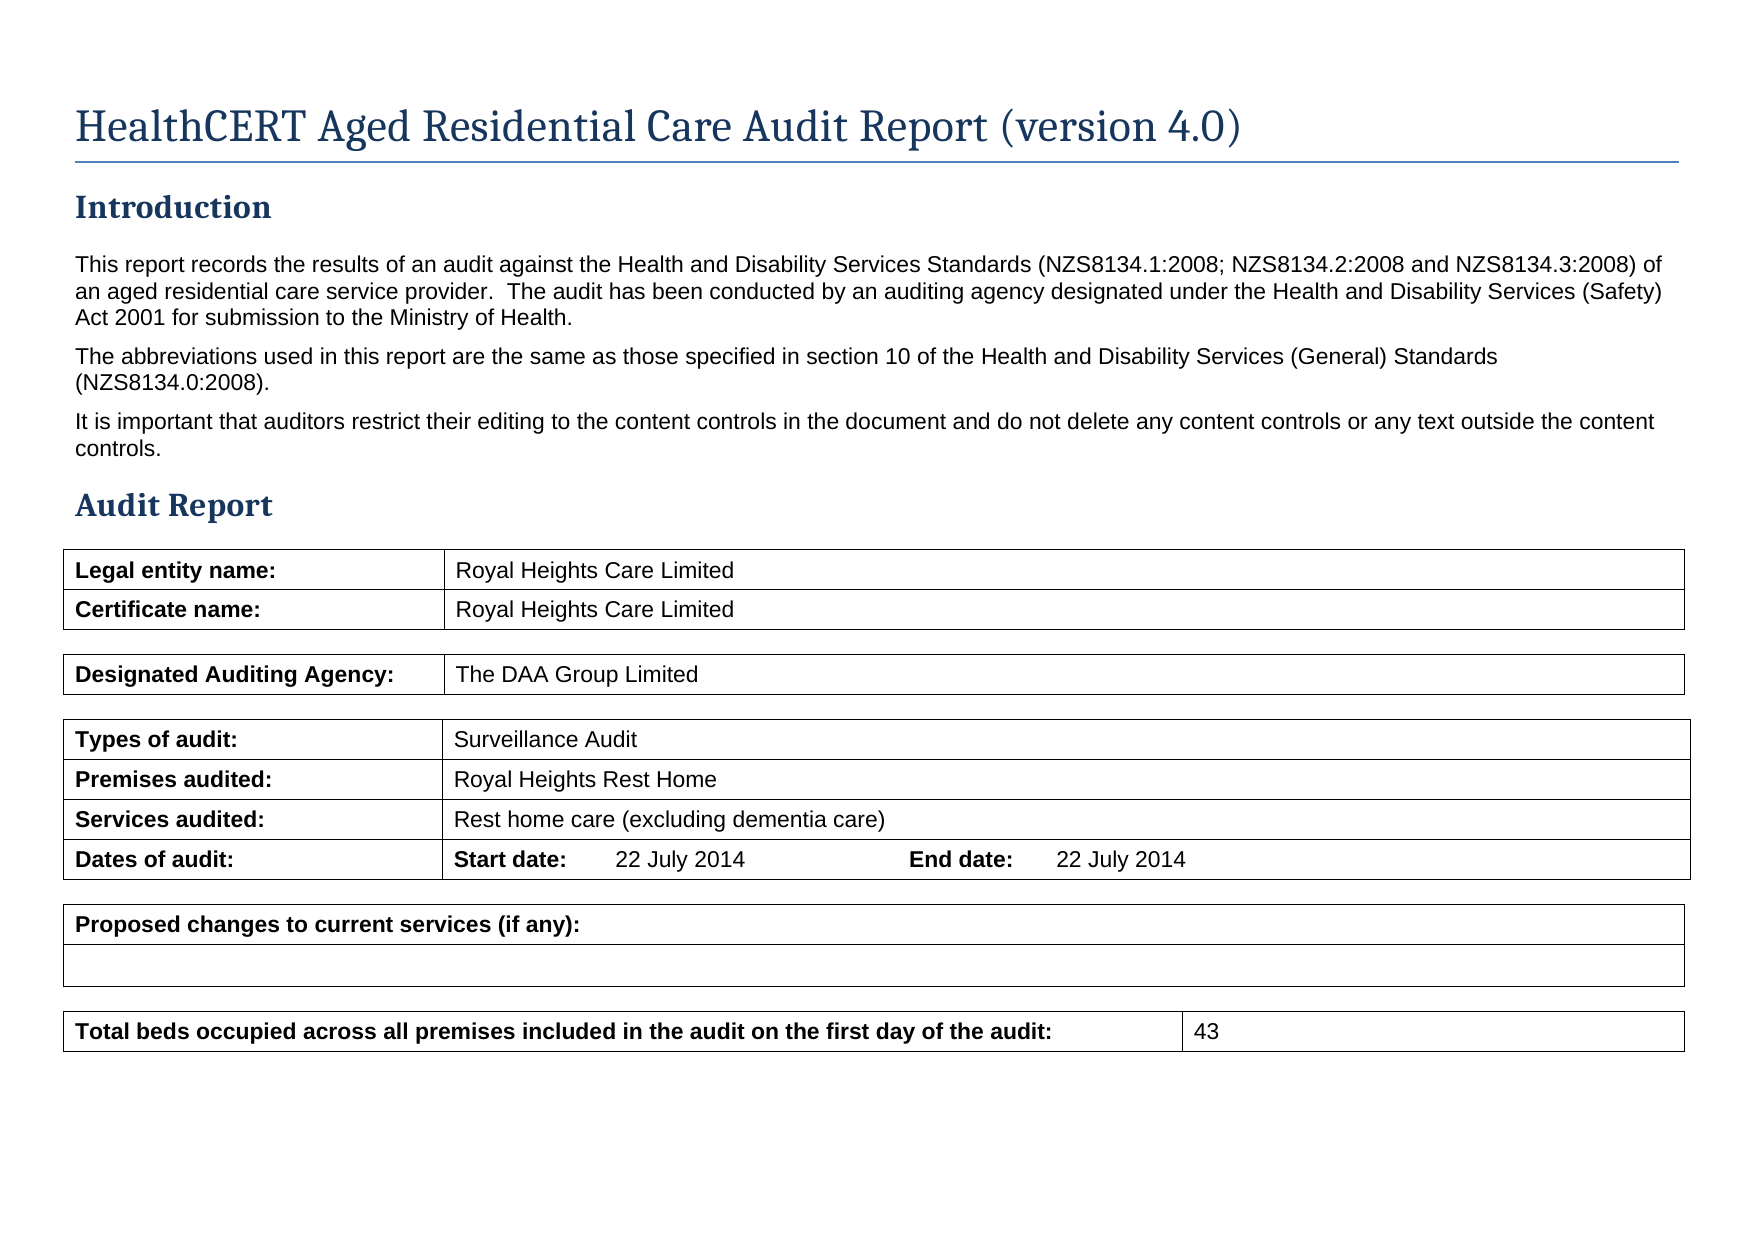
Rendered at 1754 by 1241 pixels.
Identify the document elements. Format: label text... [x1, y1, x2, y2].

table_cell End date: [898, 840, 1045, 878]
table_cell Certificate name: [64, 590, 444, 629]
table_header Surveillance Audit [443, 720, 1690, 759]
table_header Designated Auditing Agency: [64, 655, 444, 694]
table_header 43 [1183, 1012, 1684, 1051]
table_cell [64, 945, 1684, 986]
table_cell Royal Heights Care Limited [445, 590, 1684, 629]
table_cell Rest home care (excluding dementia care) [443, 800, 1690, 839]
text This report records the results of an audit against the Health and Disability Services Standards (NZS8134.1:2008; NZS8134.2:2008 and NZS8134.3:2008) of an aged residential care service provider. The audit has been conducted by an auditing agency designated under the Health and Disability Services (Safety) Act 2001 for submission to the Ministry of Health. [75, 251, 1679, 331]
table_header Total beds occupied across all premises included in the audit on the first day of the audit: [64, 1012, 1182, 1051]
subtitle Audit Report [75, 486, 1679, 524]
text The abbreviations used in this report are the same as those specified in section 10 of the Health and Disability Services (General) Standards (NZS8134.0:2008). [75, 343, 1679, 396]
table_cell Dates of audit: [64, 840, 442, 878]
table_header Royal Heights Care Limited [445, 550, 1684, 589]
table_cell Premises audited: [64, 760, 442, 799]
table_header Proposed changes to current services (if any): [64, 905, 1684, 943]
table_cell Royal Heights Rest Home [443, 760, 1690, 799]
table_header Types of audit: [64, 720, 442, 759]
table_cell 22 July 2014 [604, 840, 898, 878]
subtitle Introduction [75, 188, 1679, 226]
table_cell Services audited: [64, 800, 442, 839]
table_header Legal entity name: [64, 550, 444, 589]
text It is important that auditors restrict their editing to the content controls in the document and do not delete any content controls or any text outside the content controls. [75, 408, 1679, 461]
subtitle HealthCERT Aged Residential Care Audit Report (version 4.0) [75, 100, 1679, 161]
table_cell 22 July 2014 [1045, 840, 1690, 878]
table_cell Start date: [443, 840, 604, 878]
table_header The DAA Group Limited [445, 655, 1684, 694]
